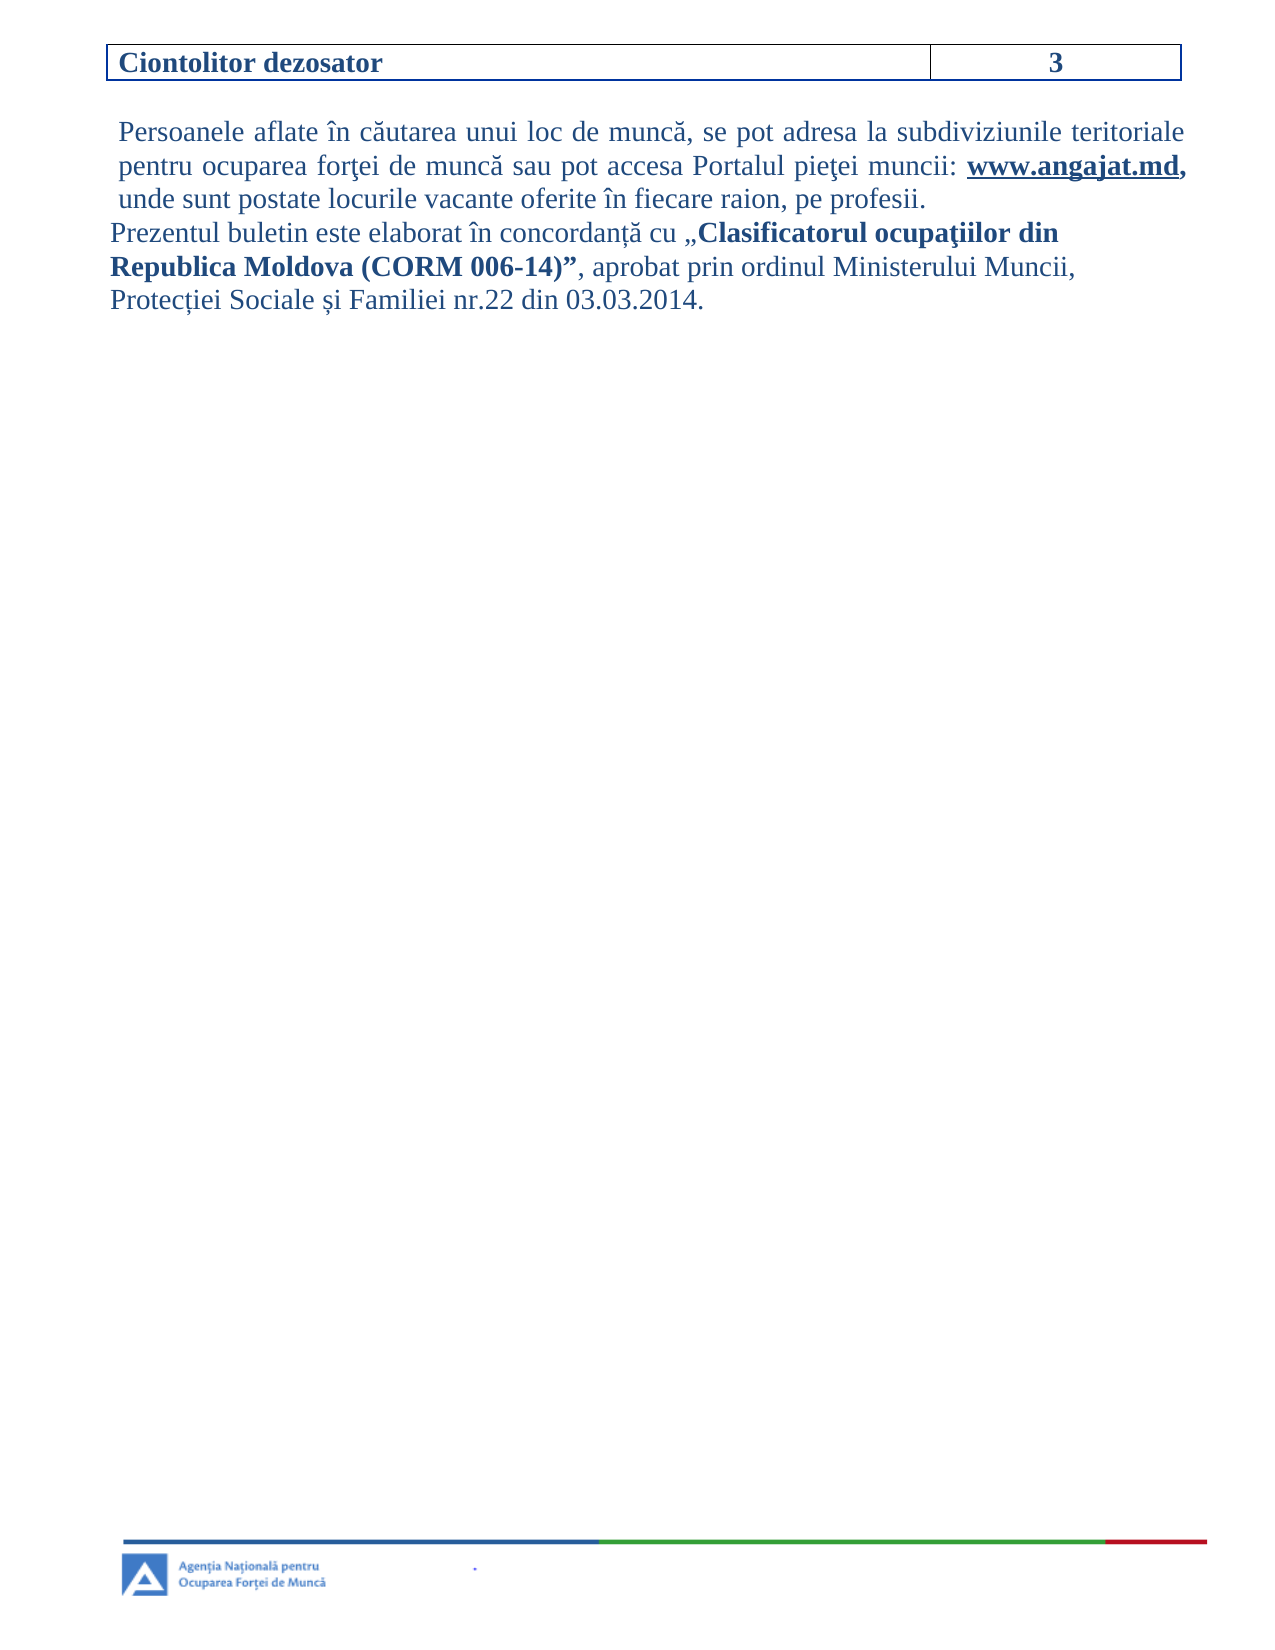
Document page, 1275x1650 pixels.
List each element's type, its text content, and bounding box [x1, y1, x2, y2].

text Persoanele aflate în căutarea unui loc de muncă, se pot adresa la subdiviziunile teritoriale pentru ocuparea forţei de muncă sau pot accesa Portalul pieţei muncii: www.angajat.md, unde sunt postate locurile vacante oferite în fiecare raion, pe profesii. [118, 114, 1186, 215]
table_cell 3 [931, 45, 1180, 79]
text Protecției Sociale și Familiei nr.22 din 03.03.2014. [59, 282, 1186, 316]
text Republica Moldova (CORM 006-14)”, aprobat prin ordinul Ministerului Muncii, [59, 249, 1186, 282]
text Prezentul buletin este elaborat în concordanță cu „Clasificatorul ocupaţiilor din [59, 215, 1186, 249]
table_cell Ciontolitor dezosator [108, 45, 930, 79]
picture [118, 1534, 1208, 1605]
